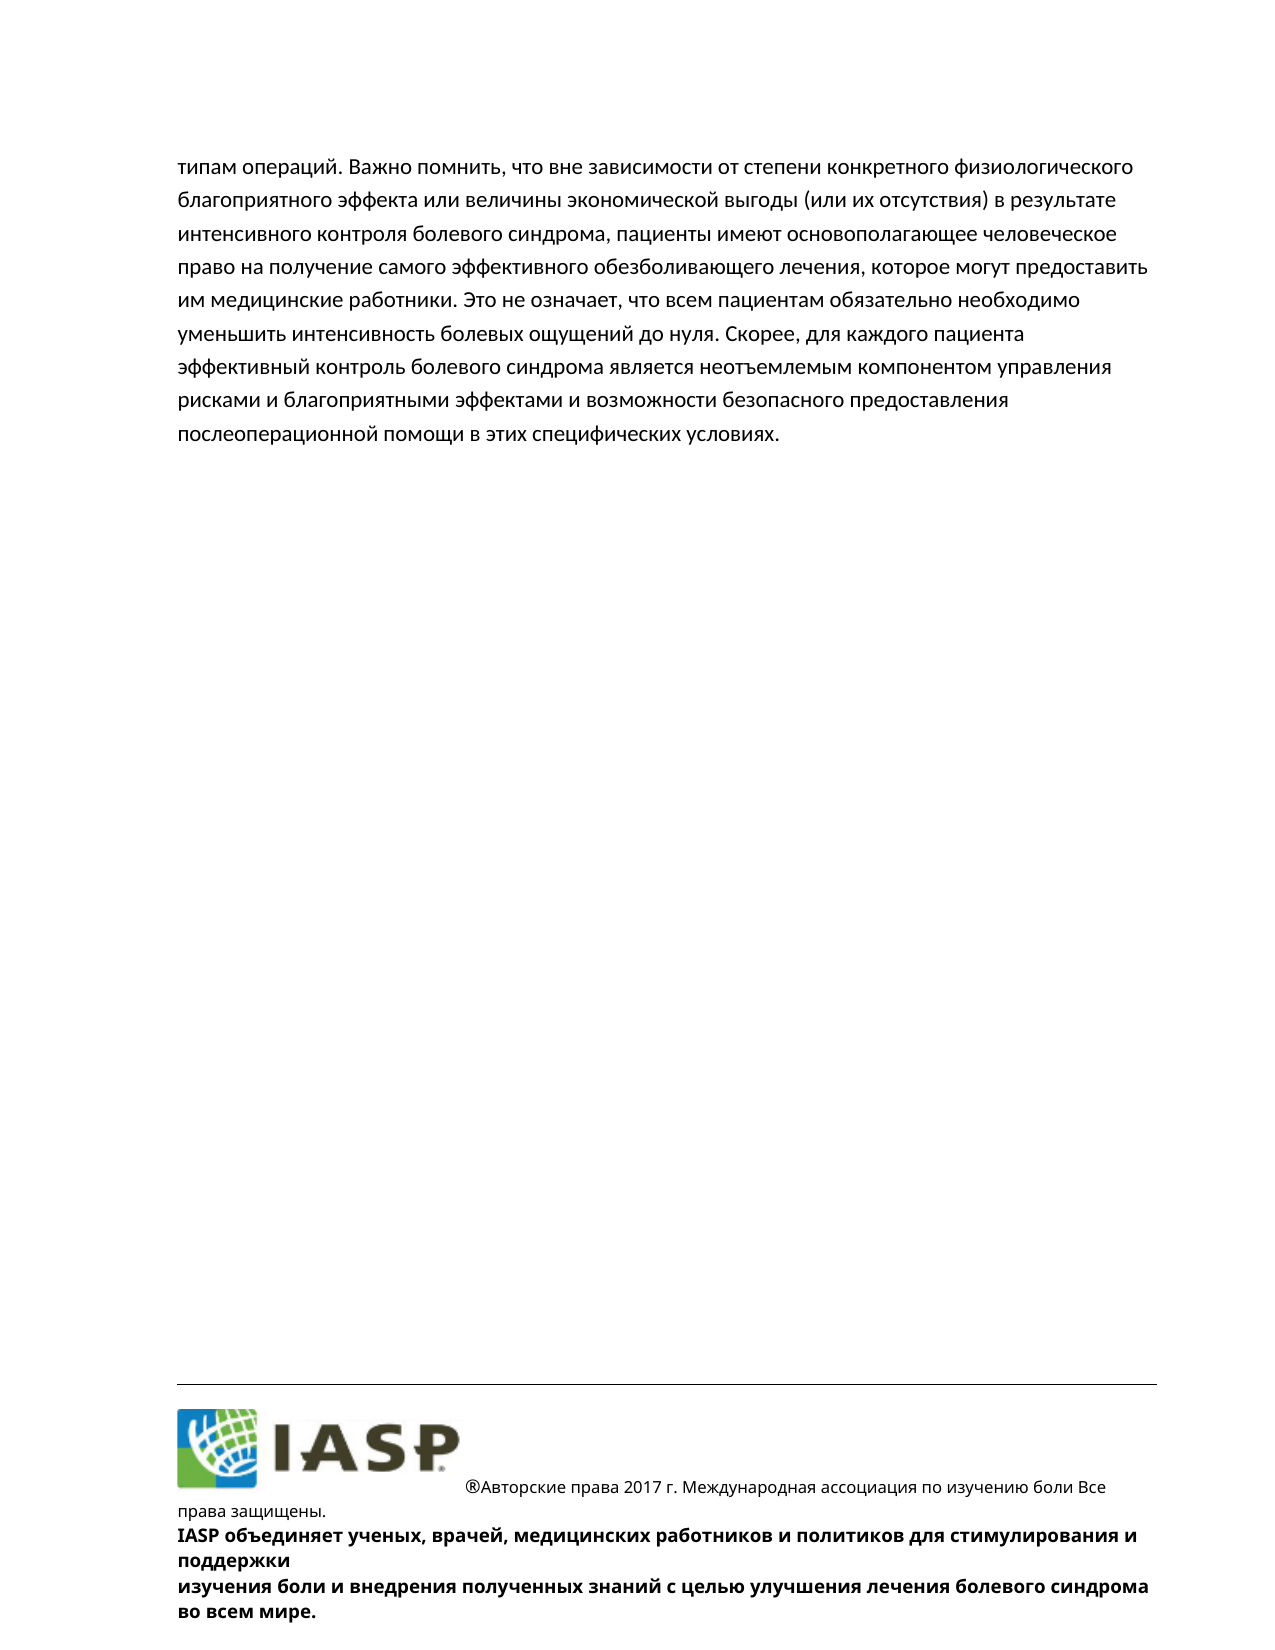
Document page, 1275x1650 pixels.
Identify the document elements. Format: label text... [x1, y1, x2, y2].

picture [177, 1409, 465, 1494]
